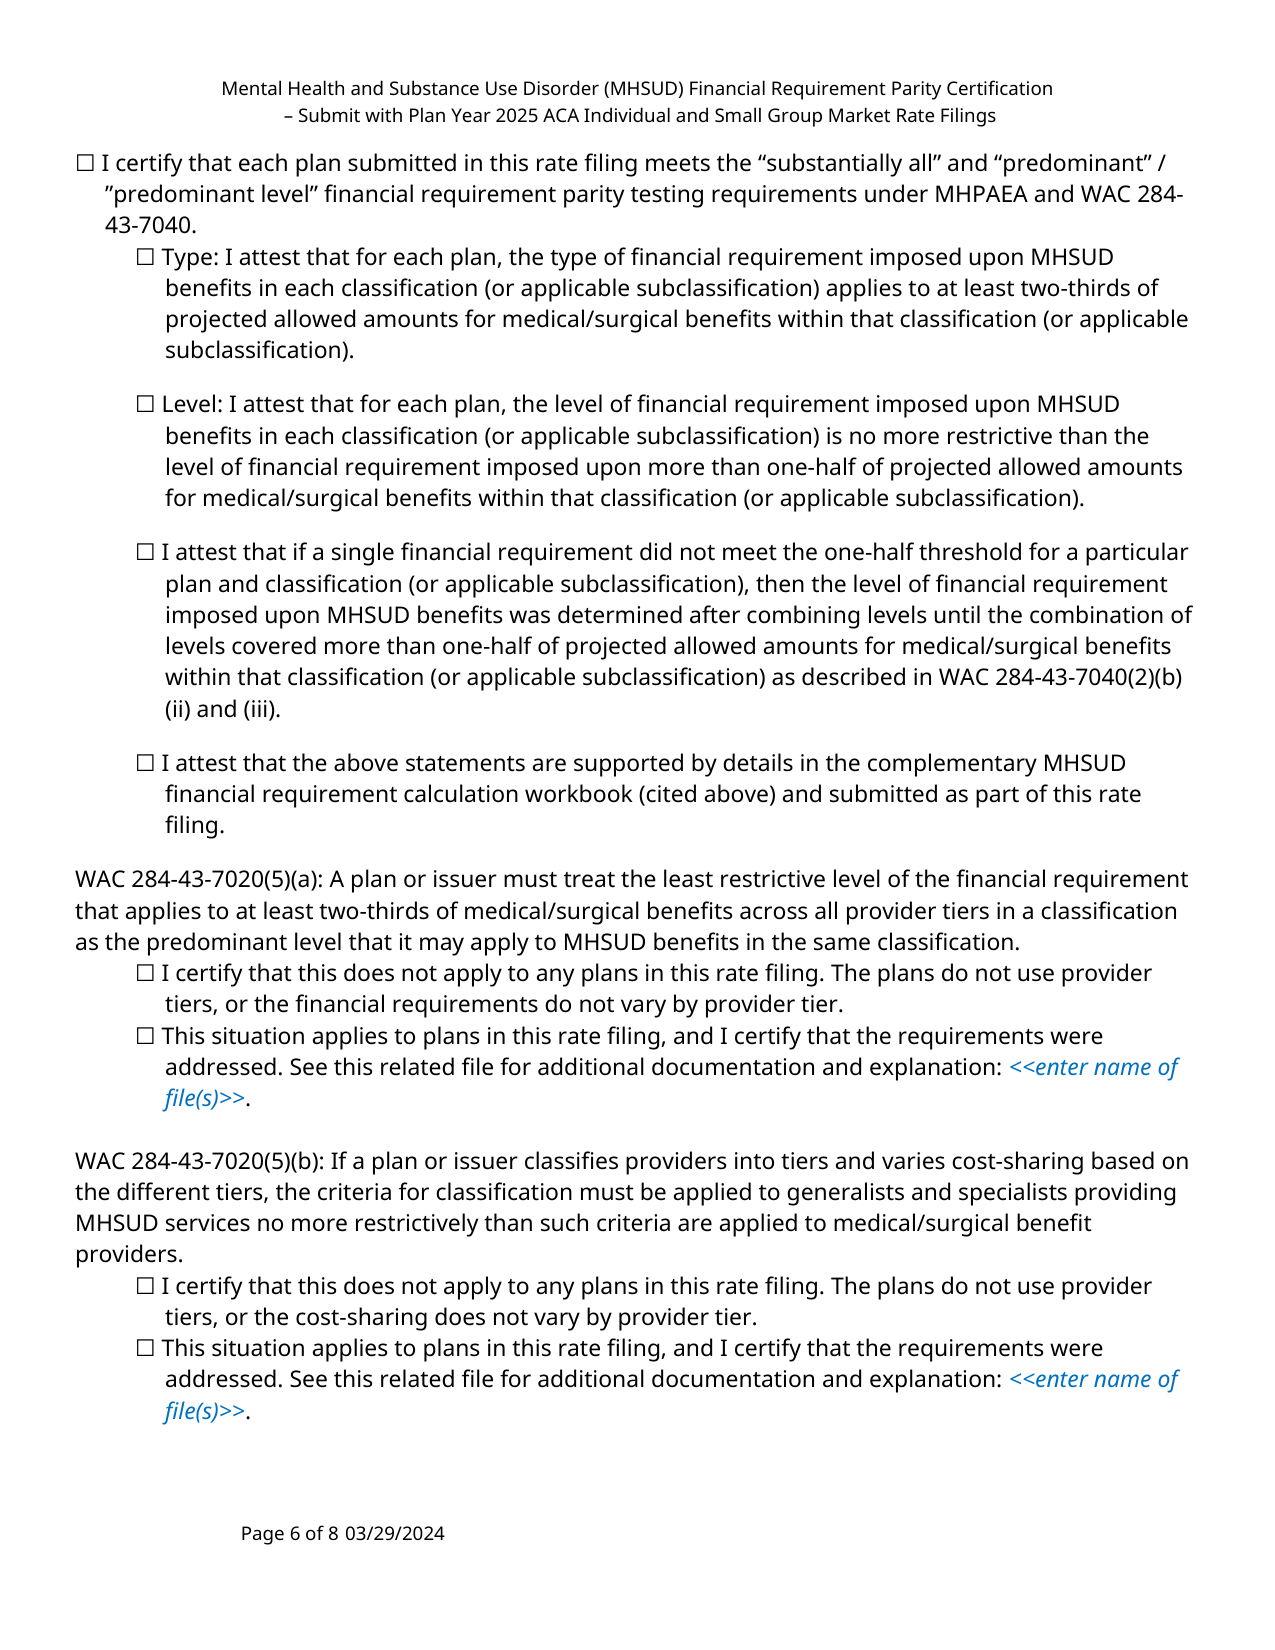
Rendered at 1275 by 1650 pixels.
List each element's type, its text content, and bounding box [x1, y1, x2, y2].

text Type: I attest that for each plan, the type of financial requirement imposed upon MHSUD benefits in each classification (or applicable subclassification) applies to at least two-thirds of projected allowed amounts for medical/surgical benefits within that classification (or applicable subclassification). [135, 241, 1200, 366]
text I attest that if a single financial requirement did not meet the one-half threshold for a particular plan and classification (or applicable subclassification), then the level of financial requirement imposed upon MHSUD benefits was determined after combining levels until the combination of levels covered more than one-half of projected allowed amounts for medical/surgical benefits within that classification (or applicable subclassification) as described in WAC 284-43-7040(2)(b)(ii) and (iii). [135, 536, 1200, 724]
text I certify that this does not apply to any plans in this rate filing. The plans do not use provider tiers, or the cost-sharing does not vary by provider tier. [135, 1270, 1200, 1332]
text WAC 284-43-7020(5)(a): A plan or issuer must treat the least restrictive level of the financial requirement that applies to at least two-thirds of medical/surgical benefits across all provider tiers in a classification as the predominant level that it may apply to MHSUD benefits in the same classification. [75, 863, 1200, 957]
text Level: I attest that for each plan, the level of financial requirement imposed upon MHSUD benefits in each classification (or applicable subclassification) is no more restrictive than the level of financial requirement imposed upon more than one-half of projected allowed amounts for medical/surgical benefits within that classification (or applicable subclassification). [135, 388, 1200, 513]
text I attest that the above statements are supported by details in the complementary MHSUD financial requirement calculation workbook (cited above) and submitted as part of this rate filing. [135, 747, 1200, 841]
text WAC 284-43-7020(5)(b): If a plan or issuer classifies providers into tiers and varies cost-sharing based on the different tiers, the criteria for classification must be applied to generalists and specialists providing MHSUD services no more restrictively than such criteria are applied to medical/surgical benefit providers. [75, 1145, 1200, 1270]
text I certify that this does not apply to any plans in this rate filing. The plans do not use provider tiers, or the financial requirements do not vary by provider tier. [135, 957, 1200, 1020]
text I certify that each plan submitted in this rate filing meets the “substantially all” and “predominant” / ”predominant level” financial requirement parity testing requirements under MHPAEA and WAC 284-43-7040. [75, 147, 1200, 241]
